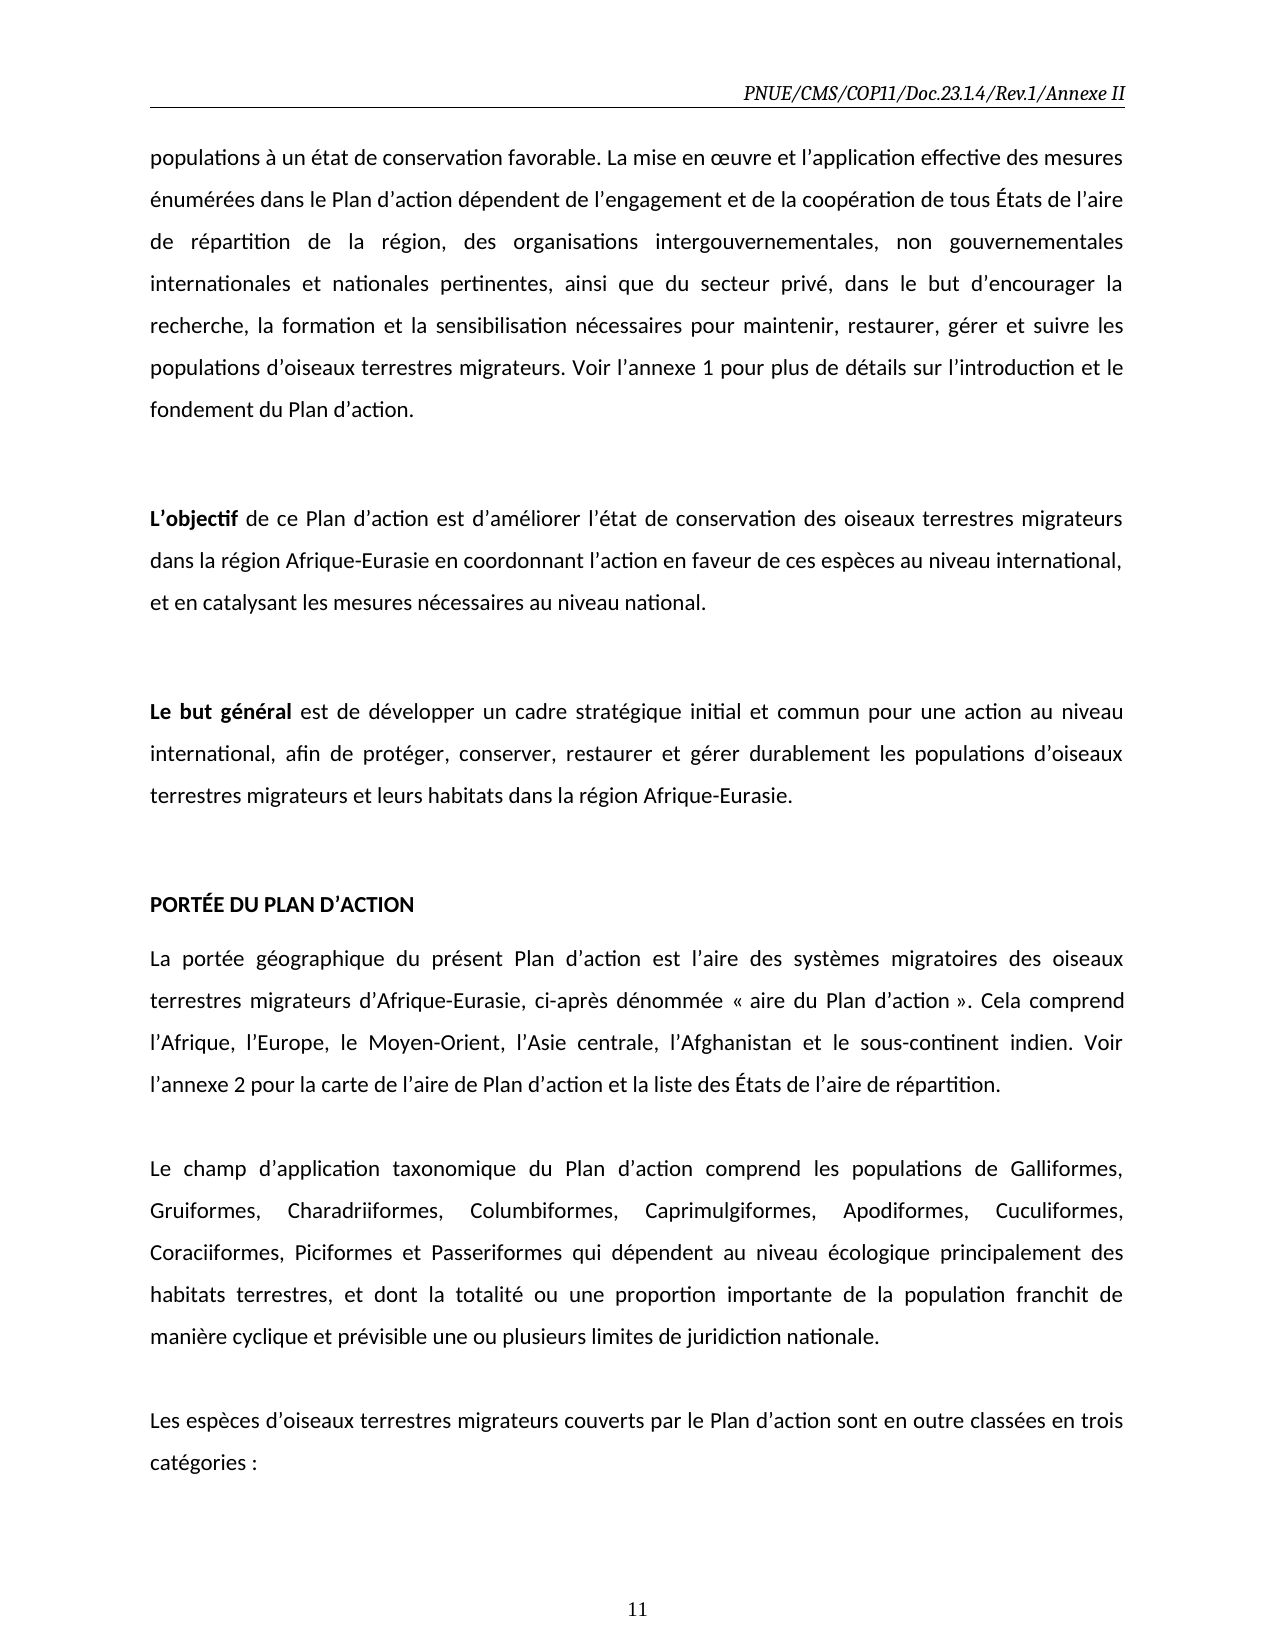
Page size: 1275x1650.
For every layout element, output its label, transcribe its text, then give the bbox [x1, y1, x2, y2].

text Les espèces d’oiseaux terrestres migrateurs couverts par le Plan d’action sont en outre classées en trois catégories : [150, 1406, 1125, 1476]
text Le but général est de développer un cadre stratégique initial et commun pour une action au niveau international, afin de protéger, conserver, restaurer et gérer durablement les populations d’oiseaux terrestres migrateurs et leurs habitats dans la région Afrique-Eurasie. [150, 697, 1125, 809]
text Le champ d’application taxonomique du Plan d’action comprend les populations de Galliformes, Gruiformes, Charadriiformes, Columbiformes, Caprimulgiformes, Apodiformes, Cuculiformes, Coraciiformes, Piciformes et Passeriformes qui dépendent au niveau écologique principalement des habitats terrestres, et dont la totalité ou une proportion importante de la population franchit de manière cyclique et prévisible une ou plusieurs limites de juridiction nationale. [150, 1154, 1125, 1350]
text La portée géographique du présent Plan d’action est l’aire des systèmes migratoires des oiseaux terrestres migrateurs d’Afrique-Eurasie, ci-après dénommée « aire du Plan d’action ». Cela comprend l’Afrique, l’Europe, le Moyen-Orient, l’Asie centrale, l’Afghanistan et le sous-continent indien. Voir l’annexe 2 pour la carte de l’aire de Plan d’action et la liste des États de l’aire de répartition. [150, 944, 1125, 1098]
text PORTÉE DU PLAN D’ACTION [150, 890, 1125, 918]
text L’objectif de ce Plan d’action est d’améliorer l’état de conservation des oiseaux terrestres migrateurs dans la région Afrique-Eurasie en coordonnant l’action en faveur de ces espèces au niveau international, et en catalysant les mesures nécessaires au niveau national. [150, 504, 1125, 616]
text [150, 143, 1125, 423]
